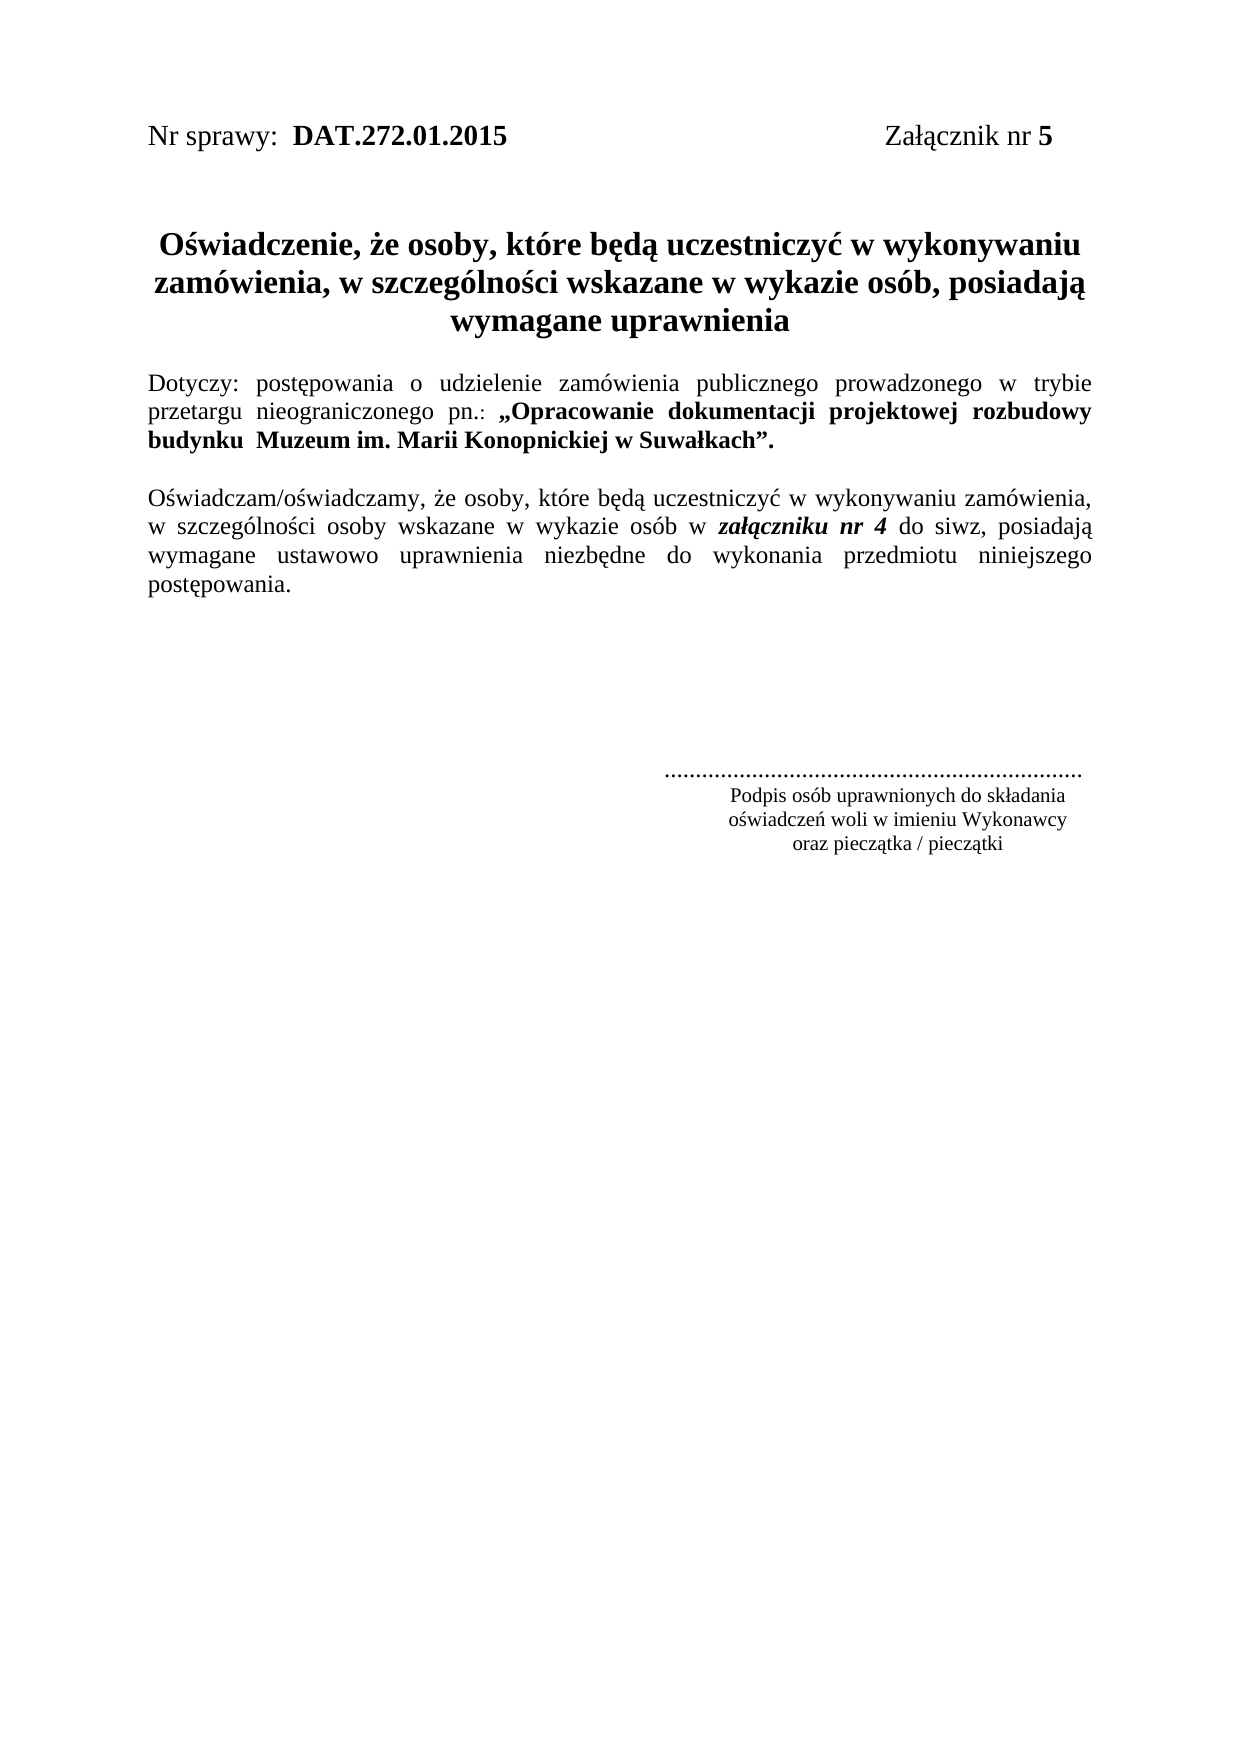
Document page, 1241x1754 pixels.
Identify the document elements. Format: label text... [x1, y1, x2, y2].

text ................................................................... [148, 754, 1196, 783]
text Nr sprawy: DAT.272.01.2015 Załącznik nr 5 [148, 118, 1093, 152]
text Oświadczenie, że osoby, które będą uczestniczyć w wykonywaniu zamówienia, w szczególności wskazane w wykazie osób, posiadają wymagane uprawnienia [148, 224, 1093, 339]
text Dotyczy: postępowania o udzielenie zamówienia publicznego prowadzonego w trybie przetargu nieograniczonego pn.: „Opracowanie dokumentacji projektowej rozbudowy budynku Muzeum im. Marii Konopnickiej w Suwałkach”. [148, 368, 1093, 454]
text Oświadczam/oświadczamy, że osoby, które będą uczestniczyć w wykonywaniu zamówienia, w szczególności osoby wskazane w wykazie osób w załączniku nr 4 do siwz, posiadają wymagane ustawowo uprawnienia niezbędne do wykonania przedmiotu niniejszego postępowania. [148, 483, 1093, 598]
text Podpis osób uprawnionych do składania oświadczeń woli w imieniu Wykonawcy oraz pieczątka / pieczątki [710, 783, 1085, 855]
